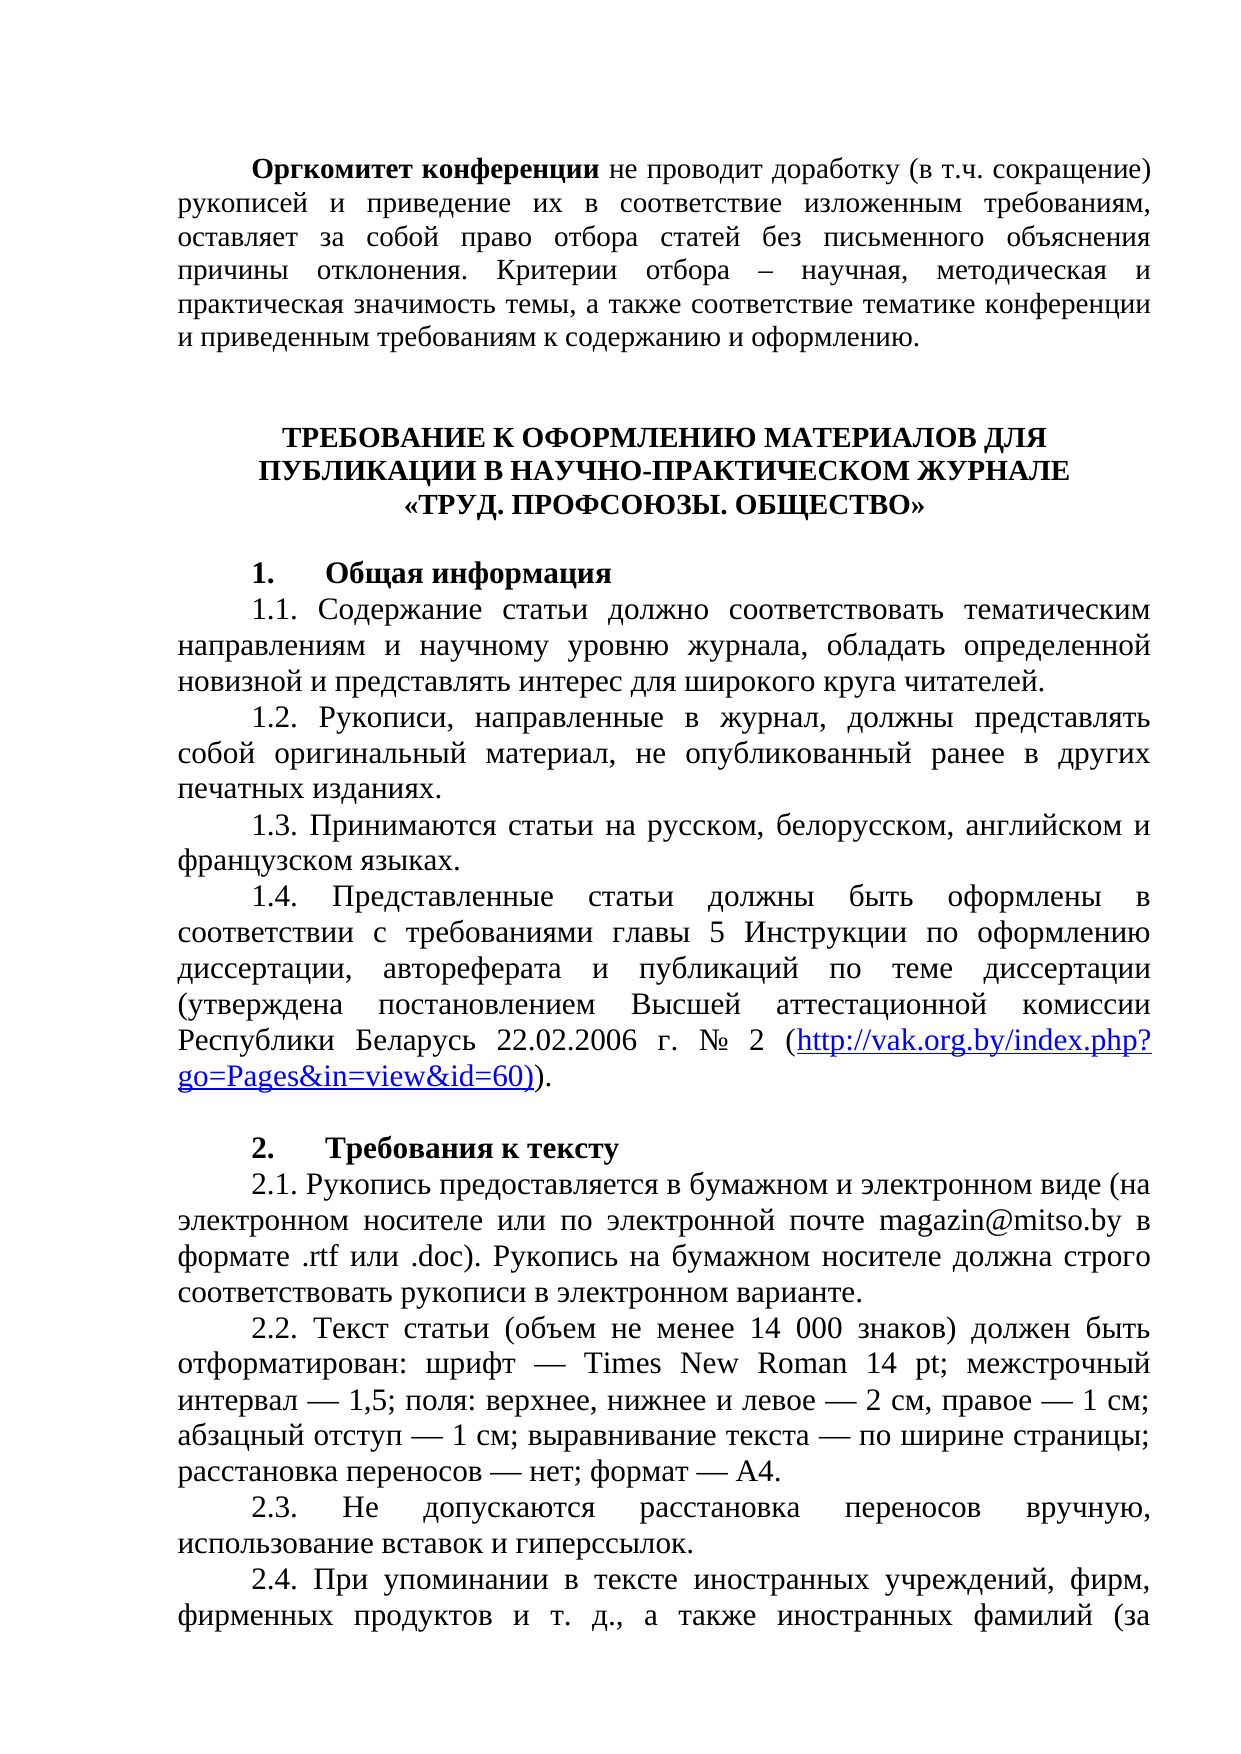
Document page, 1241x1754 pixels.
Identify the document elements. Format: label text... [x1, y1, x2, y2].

text 2.2. Текст статьи (объем не менее 14 000 знаков) должен быть отформатирован: шрифт — Times New Roman 14 pt; межстрочный интервал — 1,5; поля: верхнее, нижнее и левое — 2 см, правое — 1 см; абзацный отступ — 1 см; выравнивание текста — по ширине страницы; расстановка переносов — нет; формат — А4. [177, 1309, 1152, 1488]
text 2.3. Не допускаются расстановка переносов вручную, использование вставок и гиперссылок. [177, 1488, 1152, 1560]
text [177, 1560, 1152, 1632]
text 2. Требования к тексту [177, 1129, 1152, 1165]
text 1.3. Принимаются статьи на русском, белорусском, английском и французском языках. [177, 806, 1152, 878]
text 1.1. Содержание статьи должно соответствовать тематическим направлениям и научному уровню журнала, обладать определенной новизной и представлять интерес для широкого круга читателей. [177, 590, 1152, 698]
text 1. Общая информация [177, 554, 1152, 590]
text Оргкомитет конференции не проводит доработку (в т.ч. сокращение) рукописей и приведение их в соответствие изложенным требованиям, оставляет за собой право отбора статей без письменного объяснения причины отклонения. Критерии отбора – научная, методическая и практическая значимость темы, а также соответствие тематике конференции и приведенным требованиям к содержанию и оформлению. [177, 152, 1152, 353]
text «ТРУД. ПРОФСОЮЗЫ. ОБЩЕСТВО» [177, 487, 1152, 521]
text 2.1. Рукопись предоставляется в бумажном и электронном виде (на электронном носителе или по электронной почте magazin@mitso.by в формате .rtf или .doc). Рукопись на бумажном носителе должна строго соответствовать рукописи в электронном варианте. [177, 1165, 1152, 1309]
text 1.2. Рукописи, направленные в журнал, должны представлять собой оригинальный материал, не опубликованный ранее в других печатных изданиях. [177, 698, 1152, 806]
text ТРЕБОВАНИЕ К ОФОРМЛЕНИЮ МАТЕРИАЛОВ ДЛЯ ПУБЛИКАЦИИ В НАУЧНО-ПРАКТИЧЕСКОМ ЖУРНАЛЕ [177, 420, 1152, 487]
text 1.4. Представленные статьи должны быть оформлены в соответствии с требованиями главы 5 Инструкции по оформлению диссертации, автореферата и публикаций по теме диссертации (утверждена постановлением Высшей аттестационной комиссии Республики Беларусь 22.02.2006 г. № 2 (http://vak.org.by/index.php?go=Pages&in=view&id=60)). [177, 878, 1152, 1093]
